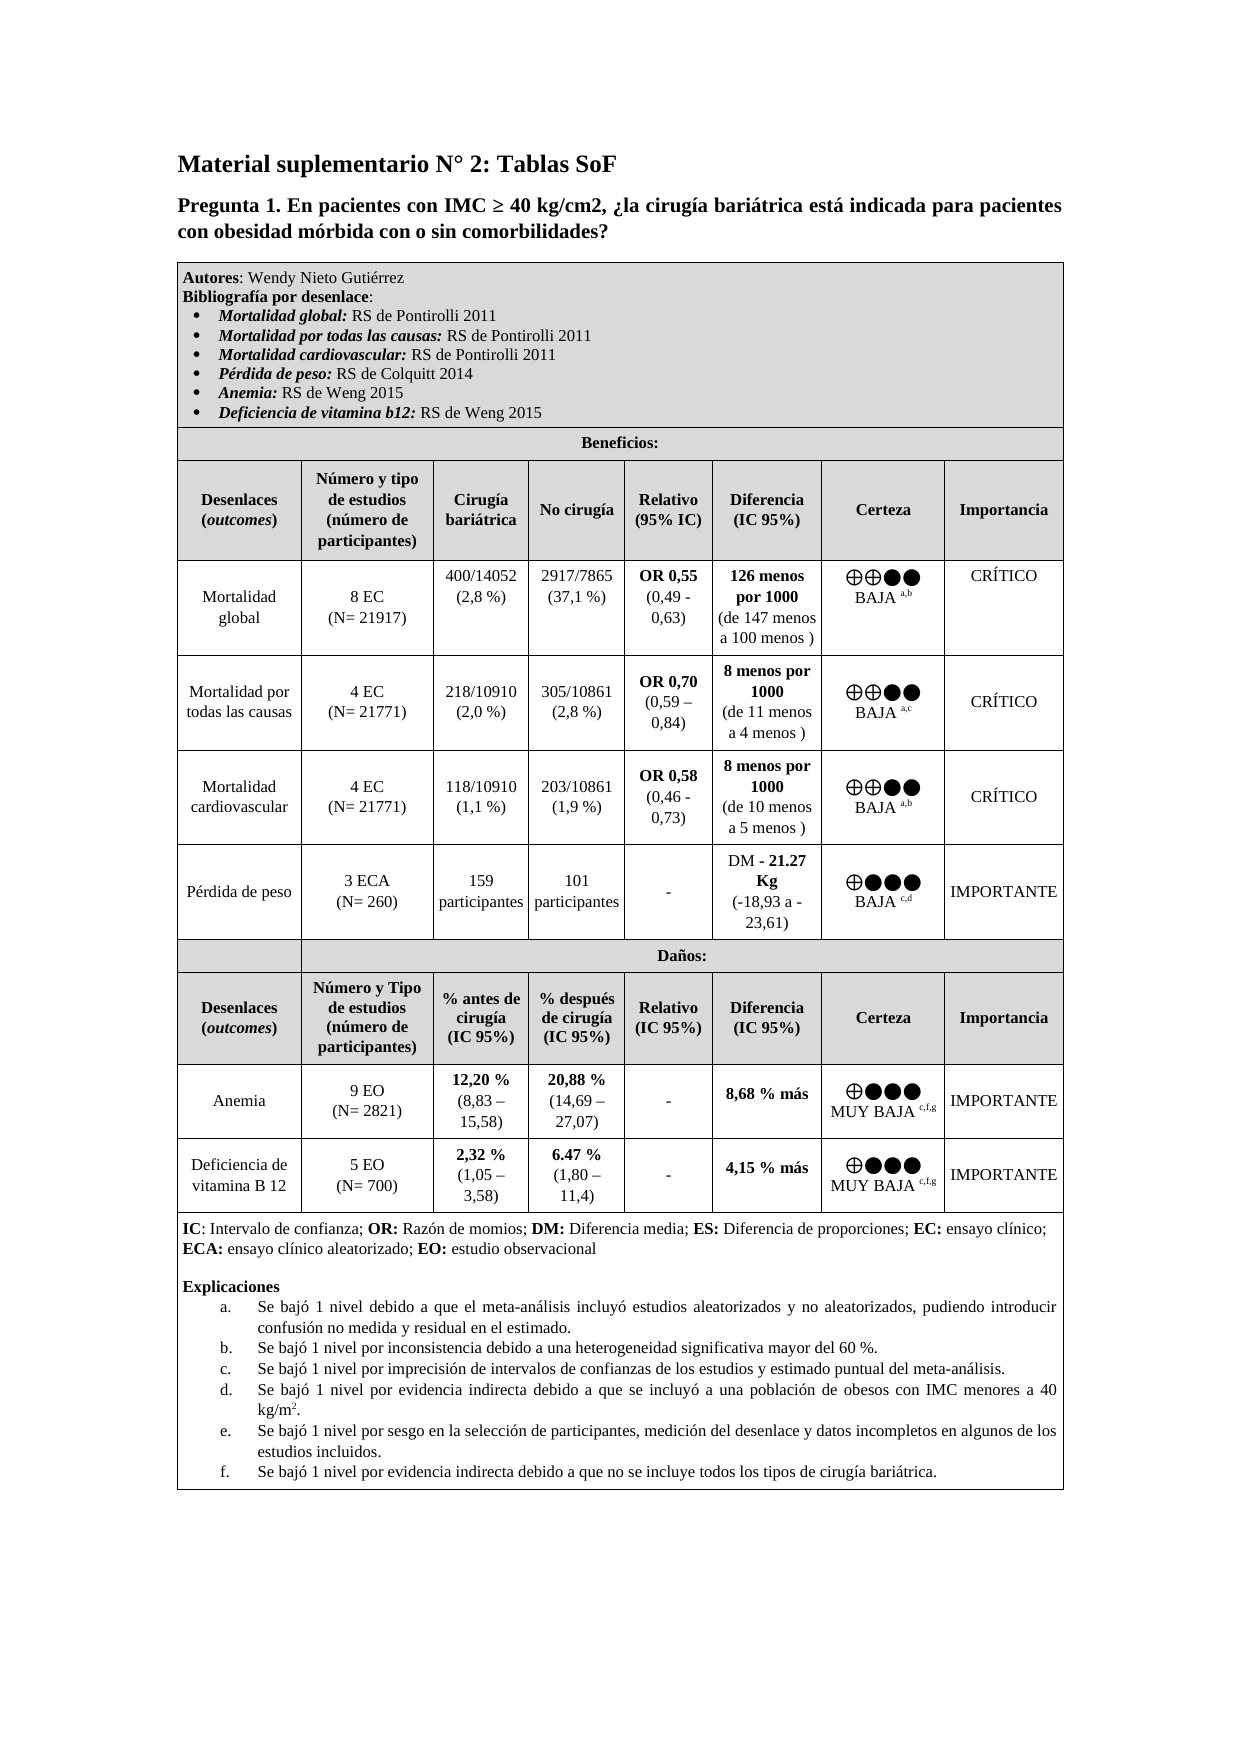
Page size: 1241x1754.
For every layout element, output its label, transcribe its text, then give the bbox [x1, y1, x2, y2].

table_cell 118/10910 (1,1 %) [434, 751, 528, 844]
table_cell OR 0,70 (0,59 – 0,84) [625, 656, 712, 749]
table_cell CRÍTICO [945, 751, 1063, 844]
table_cell - [625, 845, 712, 939]
table_cell ⨁⨁◯◯ BAJA a,c [822, 656, 944, 749]
text Pregunta 1. En pacientes con IMC ≥ 40 kg/cm2, ¿la cirugía bariátrica está indicada para pacientes con obesidad mórbida con o sin comorbilidades? [177, 193, 1063, 243]
table_cell OR 0,58 (0,46 - 0,73) [625, 751, 712, 844]
table_cell Importancia [945, 461, 1063, 560]
table_cell 8 menos por 1000 (de 11 menos a 4 menos ) [713, 656, 821, 749]
table_cell Mortalidad por todas las causas [178, 656, 301, 749]
table_header Autores: Wendy Nieto Gutiérrez Bibliografía por desenlace: Mortalidad global: RS de Pontirolli 2011 Mortalidad por todas las causas: RS de Pontirolli 2011 Mortalidad cardiovascular: RS de Pontirolli 2011 Pérdida de peso: RS de Colquitt 2014 Anemia: RS de Weng 2015 Deficiencia de vitamina b12: RS de Weng 2015 [178, 263, 1063, 427]
table_cell Pérdida de peso [178, 845, 301, 939]
table_cell % después de cirugía (IC 95%) [529, 973, 624, 1064]
table_cell CRÍTICO [945, 656, 1063, 749]
table_cell 8 menos por 1000 (de 10 menos a 5 menos ) [713, 751, 821, 844]
table_cell 305/10861 (2,8 %) [529, 656, 624, 749]
table_cell [178, 940, 301, 972]
table_cell 2917/7865 (37,1 %) [529, 561, 624, 655]
table_cell 159 participantes [434, 845, 528, 939]
table_cell OR 0,55 (0,49 - 0,63) [625, 561, 712, 655]
table_cell Mortalidad cardiovascular [178, 751, 301, 844]
table_cell Certeza [822, 461, 944, 560]
table_cell Diferencia (IC 95%) [713, 973, 821, 1064]
table_cell 218/10910 (2,0 %) [434, 656, 528, 749]
table_cell 12,20 % (8,83 – 15,58) [434, 1065, 528, 1138]
table_cell Certeza [822, 973, 944, 1064]
table_cell IMPORTANTE [945, 1139, 1063, 1212]
table_cell 4,15 % más [713, 1139, 821, 1212]
table_cell 203/10861 (1,9 %) [529, 751, 624, 844]
table_cell Desenlaces (outcomes) [178, 973, 301, 1064]
table_cell 126 menos por 1000 (de 147 menos a 100 menos ) [713, 561, 821, 655]
table_cell - [625, 1065, 712, 1138]
table_cell Anemia [178, 1065, 301, 1138]
table_cell CRÍTICO [945, 561, 1063, 655]
table_cell Cirugía bariátrica [434, 461, 528, 560]
table_cell Desenlaces (outcomes) [178, 461, 301, 560]
table_cell 400/14052 (2,8 %) [434, 561, 528, 655]
table_cell 8 EC (N= 21917) [302, 561, 433, 655]
table_cell Daños: [302, 940, 1063, 972]
table_cell 20,88 % (14,69 – 27,07) [529, 1065, 624, 1138]
table_cell DM - 21.27 Kg (-18,93 a -23,61) [713, 845, 821, 939]
table_cell 101 participantes [529, 845, 624, 939]
table_cell % antes de cirugía (IC 95%) [434, 973, 528, 1064]
table_cell Número y tipo de estudios (número de participantes) [302, 461, 433, 560]
table_cell Relativo (95% IC) [625, 461, 712, 560]
table_cell Mortalidad global [178, 561, 301, 655]
table_cell Diferencia (IC 95%) [713, 461, 821, 560]
table_cell 4 EC (N= 21771) [302, 751, 433, 844]
table_cell 9 EO (N= 2821) [302, 1065, 433, 1138]
table_cell ⨁◯◯◯ MUY BAJA c,f,g [822, 1065, 944, 1138]
table_cell IMPORTANTE [945, 1065, 1063, 1138]
table_cell ⨁⨁◯◯ BAJA a,b [822, 561, 944, 655]
table_cell IMPORTANTE [945, 845, 1063, 939]
table_cell Importancia [945, 973, 1063, 1064]
table_cell IC: Intervalo de confianza; OR: Razón de momios; DM: Diferencia media; ES: Diferencia de proporciones; EC: ensayo clínico; ECA: ensayo clínico aleatorizado; EO: estudio observacional Explicaciones Se bajó 1 nivel debido a que el meta-análisis incluyó estudios aleatorizados y no aleatorizados, pudiendo introducir confusión no medida y residual en el estimado. Se bajó 1 nivel por inconsistencia debido a una heterogeneidad significativa mayor del 60 %. Se bajó 1 nivel por imprecisión de intervalos de confianzas de los estudios y estimado puntual del meta-análisis. Se bajó 1 nivel por evidencia indirecta debido a que se incluyó a una población de obesos con IMC menores a 40 kg/m2. Se bajó 1 nivel por sesgo en la selección de participantes, medición del desenlace y datos incompletos en algunos de los estudios incluidos. Se bajó 1 nivel por evidencia indirecta debido a que no se incluye todos los tipos de cirugía bariátrica. [178, 1213, 1063, 1489]
table_cell - [625, 1139, 712, 1212]
table_cell Número y Tipo de estudios (número de participantes) [302, 973, 433, 1064]
table_cell 8,68 % más [713, 1065, 821, 1138]
table_cell No cirugía [529, 461, 624, 560]
table_cell Deficiencia de vitamina B 12 [178, 1139, 301, 1212]
table_cell 2,32 % (1,05 – 3,58) [434, 1139, 528, 1212]
table_cell ⨁◯◯◯ BAJA c,d [822, 845, 944, 939]
table_cell Beneficios: [178, 428, 1063, 460]
table_cell 3 ECA (N= 260) [302, 845, 433, 939]
table_cell ⨁◯◯◯ MUY BAJA c,f,g [822, 1139, 944, 1212]
table_cell ⨁⨁◯◯ BAJA a,b [822, 751, 944, 844]
table_cell 4 EC (N= 21771) [302, 656, 433, 749]
table_cell 5 EO (N= 700) [302, 1139, 433, 1212]
table_cell Relativo (IC 95%) [625, 973, 712, 1064]
subtitle Material suplementario N° 2: Tablas SoF [177, 149, 1063, 178]
table_cell 6.47 % (1,80 – 11,4) [529, 1139, 624, 1212]
